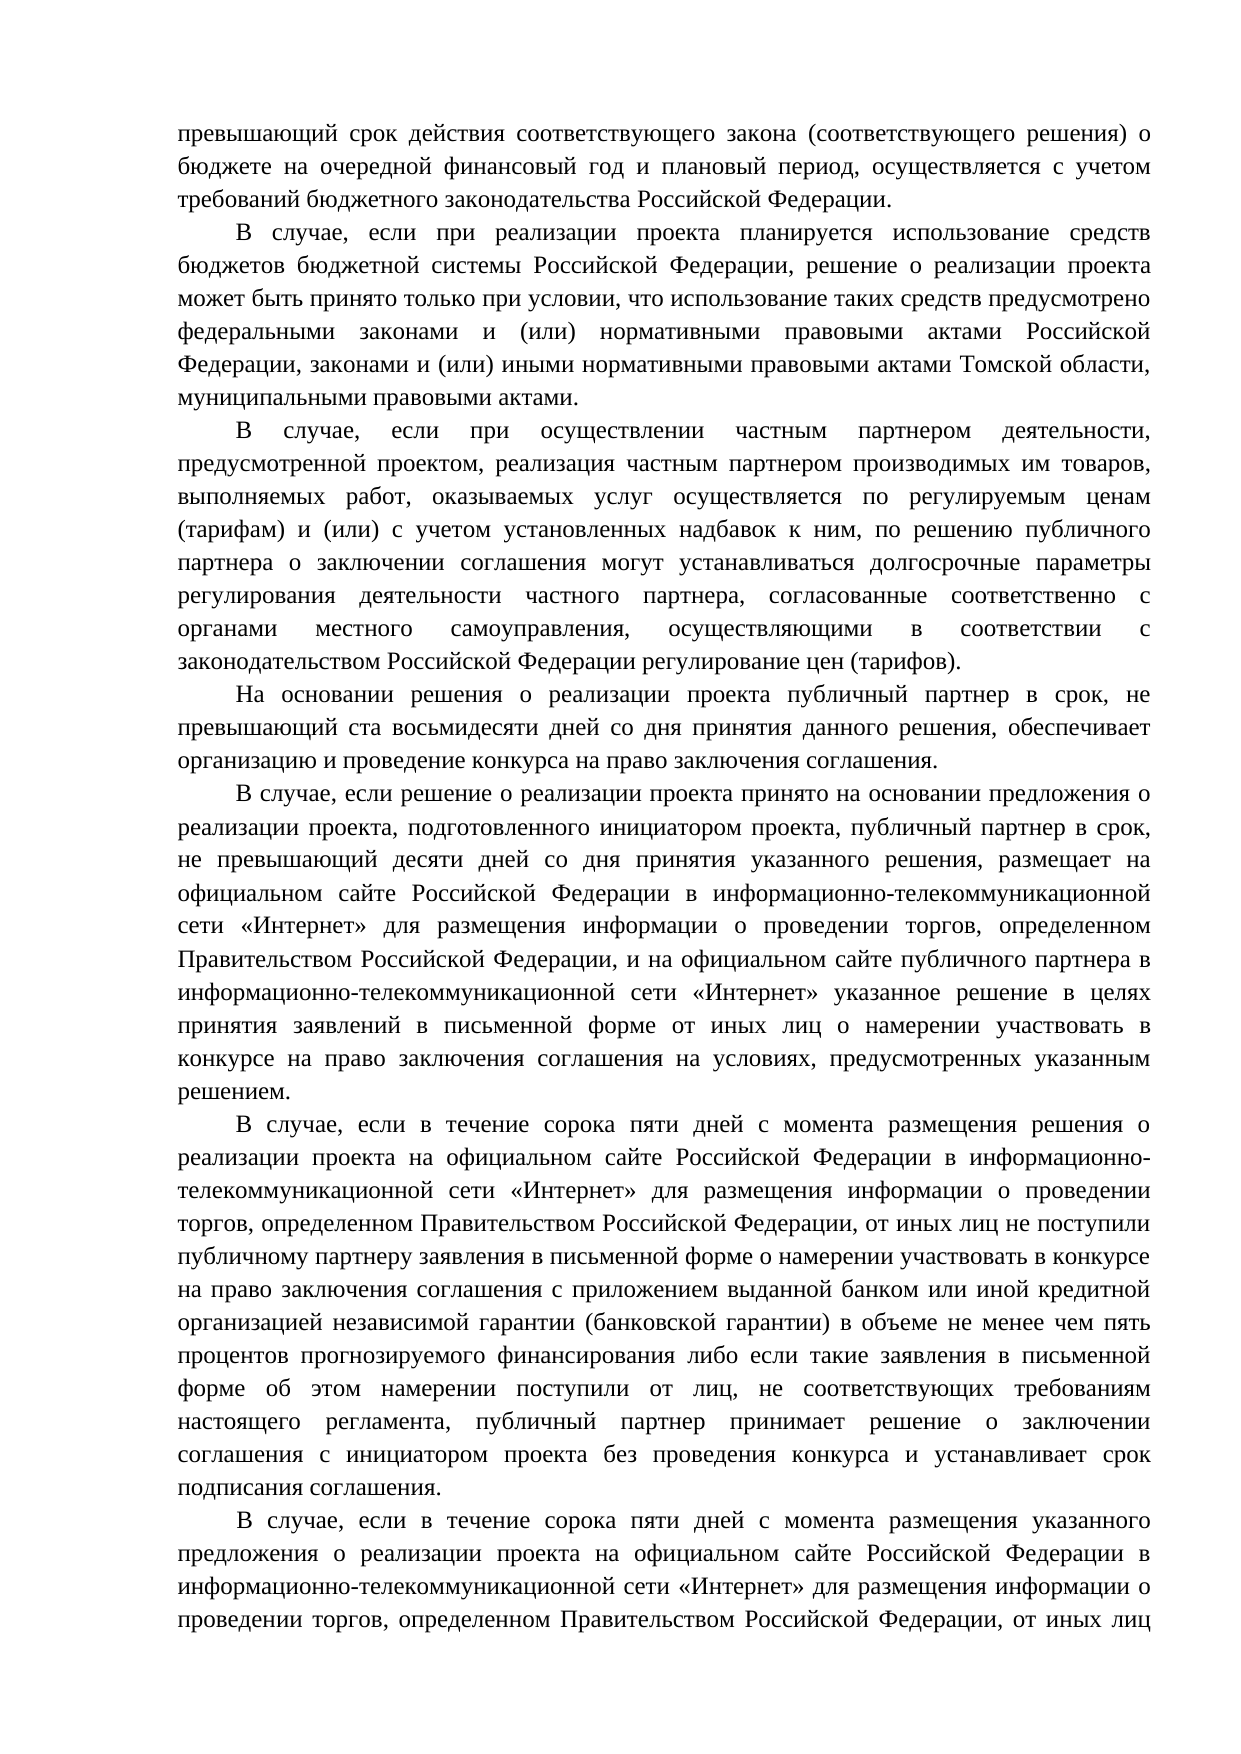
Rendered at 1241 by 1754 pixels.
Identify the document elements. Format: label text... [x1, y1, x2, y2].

text В случае, если в течение сорока пяти дней с момента размещения решения о реализации проекта на официальном сайте Российской Федерации в информационно-телекоммуникационной сети «Интернет» для размещения информации о проведении торгов, определенном Правительством Российской Федерации, от иных лиц не поступили публичному партнеру заявления в письменной форме о намерении участвовать в конкурсе на право заключения соглашения с приложением выданной банком или иной кредитной организацией независимой гарантии (банковской гарантии) в объеме не менее чем пять процентов прогнозируемого финансирования либо если такие заявления в письменной форме об этом намерении поступили от лиц, не соответствующих требованиям настоящего регламента, публичный партнер принимает решение о заключении соглашения с инициатором проекта без проведения конкурса и устанавливает срок подписания соглашения. [177, 1109, 1152, 1501]
text В случае, если при осуществлении частным партнером деятельности, предусмотренной проектом, реализация частным партнером производимых им товаров, выполняемых работ, оказываемых услуг осуществляется по регулируемым ценам (тарифам) и (или) с учетом установленных надбавок к ним, по решению публичного партнера о заключении соглашения могут устанавливаться долгосрочные параметры регулирования деятельности частного партнера, согласованные соответственно с органами местного самоуправления, осуществляющими в соответствии с законодательством Российской Федерации регулирование цен (тарифов). [177, 415, 1152, 675]
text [177, 1505, 1152, 1633]
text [177, 118, 1152, 213]
text На основании решения о реализации проекта публичный партнер в срок, не превышающий ста восьмидесяти дней со дня принятия данного решения, обеспечивает организацию и проведение конкурса на право заключения соглашения. [177, 679, 1152, 774]
text В случае, если при реализации проекта планируется использование средств бюджетов бюджетной системы Российской Федерации, решение о реализации проекта может быть принято только при условии, что использование таких средств предусмотрено федеральными законами и (или) нормативными правовыми актами Российской Федерации, законами и (или) иными нормативными правовыми актами Томской области, муниципальными правовыми актами. [177, 217, 1152, 411]
text В случае, если решение о реализации проекта принято на основании предложения о реализации проекта, подготовленного инициатором проекта, публичный партнер в срок, не превышающий десяти дней со дня принятия указанного решения, размещает на официальном сайте Российской Федерации в информационно-телекоммуникационной сети «Интернет» для размещения информации о проведении торгов, определенном Правительством Российской Федерации, и на официальном сайте публичного партнера в информационно-телекоммуникационной сети «Интернет» указанное решение в целях принятия заявлений в письменной форме от иных лиц о намерении участвовать в конкурсе на право заключения соглашения на условиях, предусмотренных указанным решением. [177, 778, 1152, 1104]
